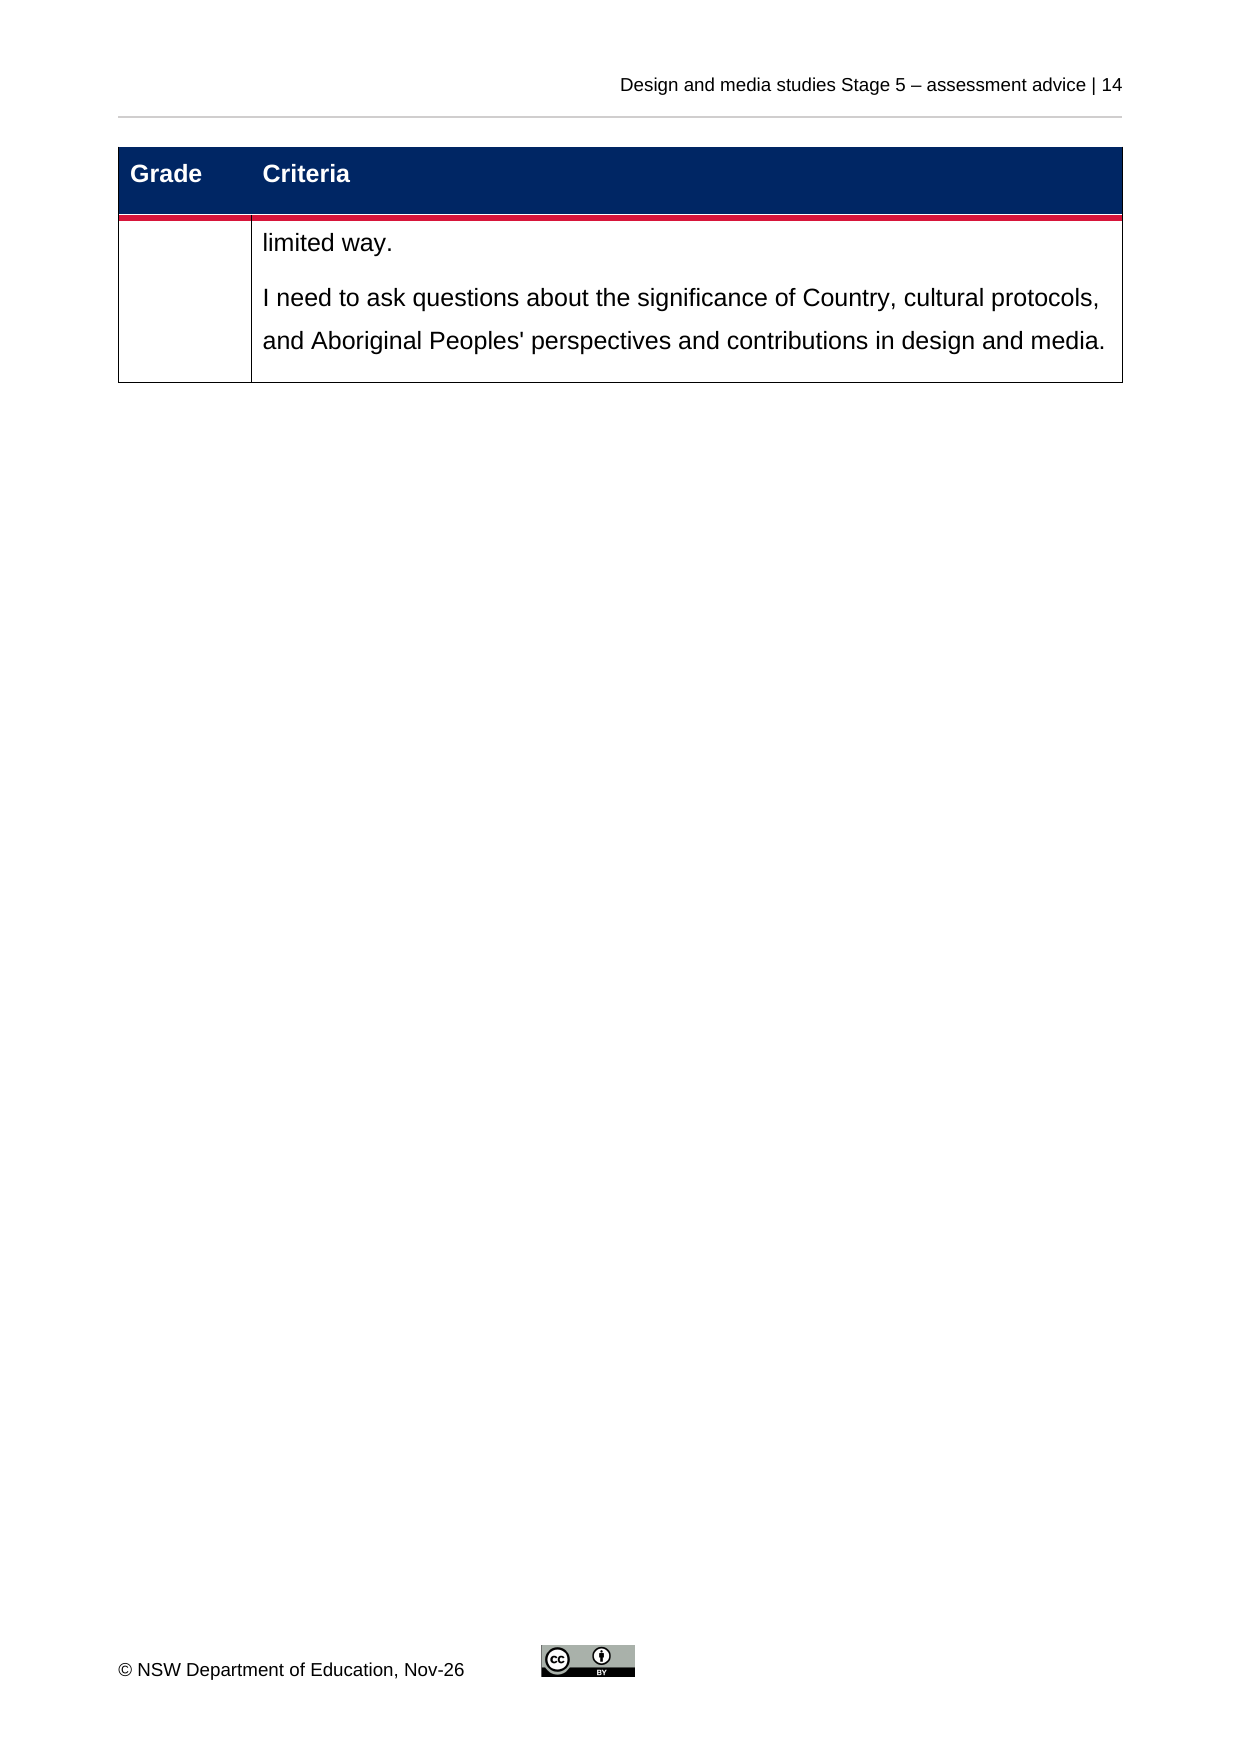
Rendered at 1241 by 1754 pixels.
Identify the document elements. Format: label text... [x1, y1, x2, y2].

table_header Criteria [251, 147, 1122, 214]
table_cell E [119, 221, 251, 382]
table_header Grade [119, 147, 251, 214]
picture [541, 1645, 635, 1677]
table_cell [252, 221, 1122, 382]
